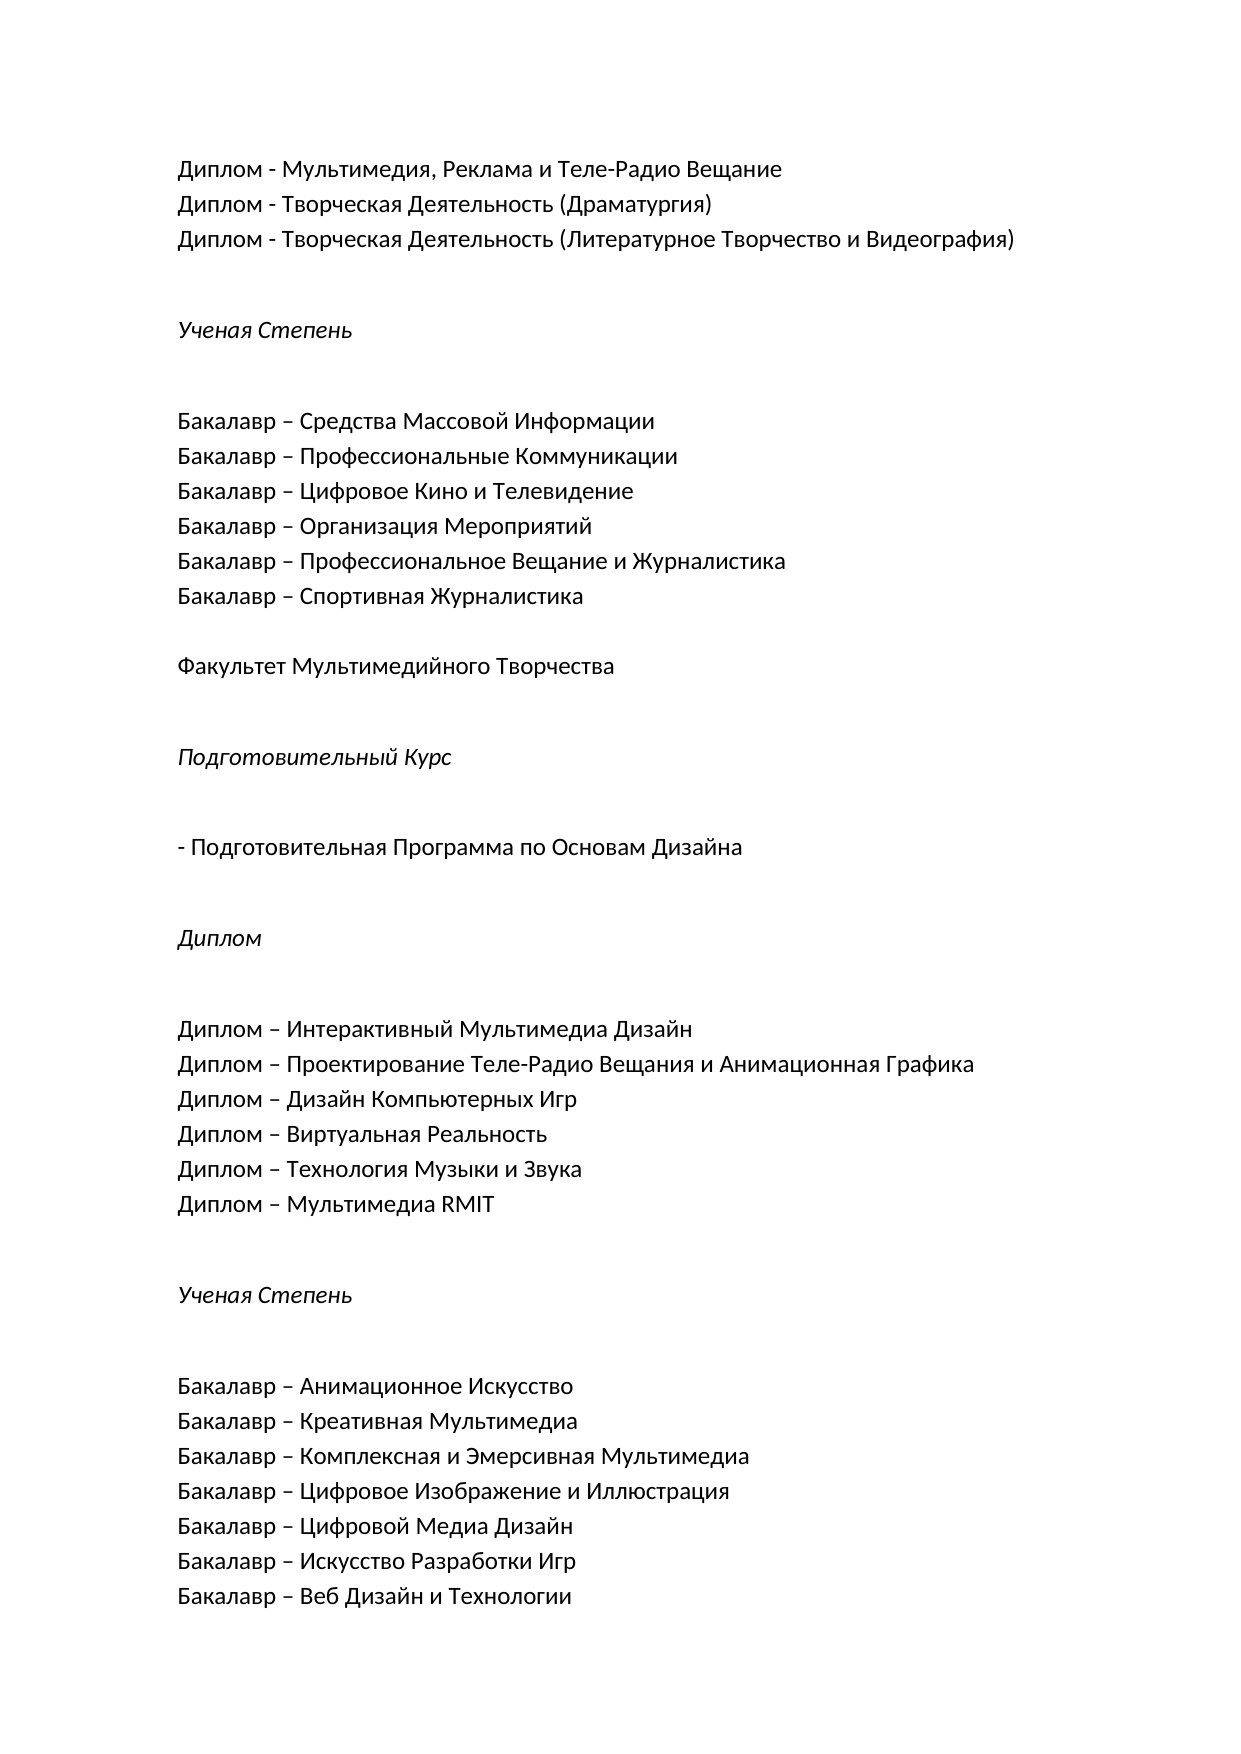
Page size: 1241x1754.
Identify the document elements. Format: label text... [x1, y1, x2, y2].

text Ученая Степень [177, 1244, 1152, 1309]
text - Подготовительная Программа по Основам Дизайна [177, 796, 1152, 862]
text Бакалавр – Средства Массовой Информации Бакалавр – Профессиональные Коммуникации Бакалавр – Цифровое Кино и Телевидение Бакалавр – Организация Мероприятий Бакалавр – Профессиональное Вещание и Журналистика Бакалавр – Спортивная Журналистика Факультет Мультимедийного Творчества [177, 370, 1152, 680]
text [177, 1335, 1152, 1610]
text Диплом [177, 887, 1152, 953]
text Диплом – Интерактивный Мультимедиа Дизайн Диплом – Проектирование Теле-Радио Вещания и Анимационная Графика Диплом – Дизайн Компьютерных Игр Диплом – Виртуальная Реальность Диплом – Технология Музыки и Звука Диплом – Мультимедиа RMIT [177, 978, 1152, 1219]
text Ученая Степень [177, 279, 1152, 344]
text Подготовительный Курс [177, 706, 1152, 771]
text Диплом - Мультимедия, Реклама и Теле-Радио Вещание Диплом - Творческая Деятельность (Драматургия) Диплом - Творческая Деятельность (Литературное Творчество и Видеография) [177, 118, 1152, 254]
